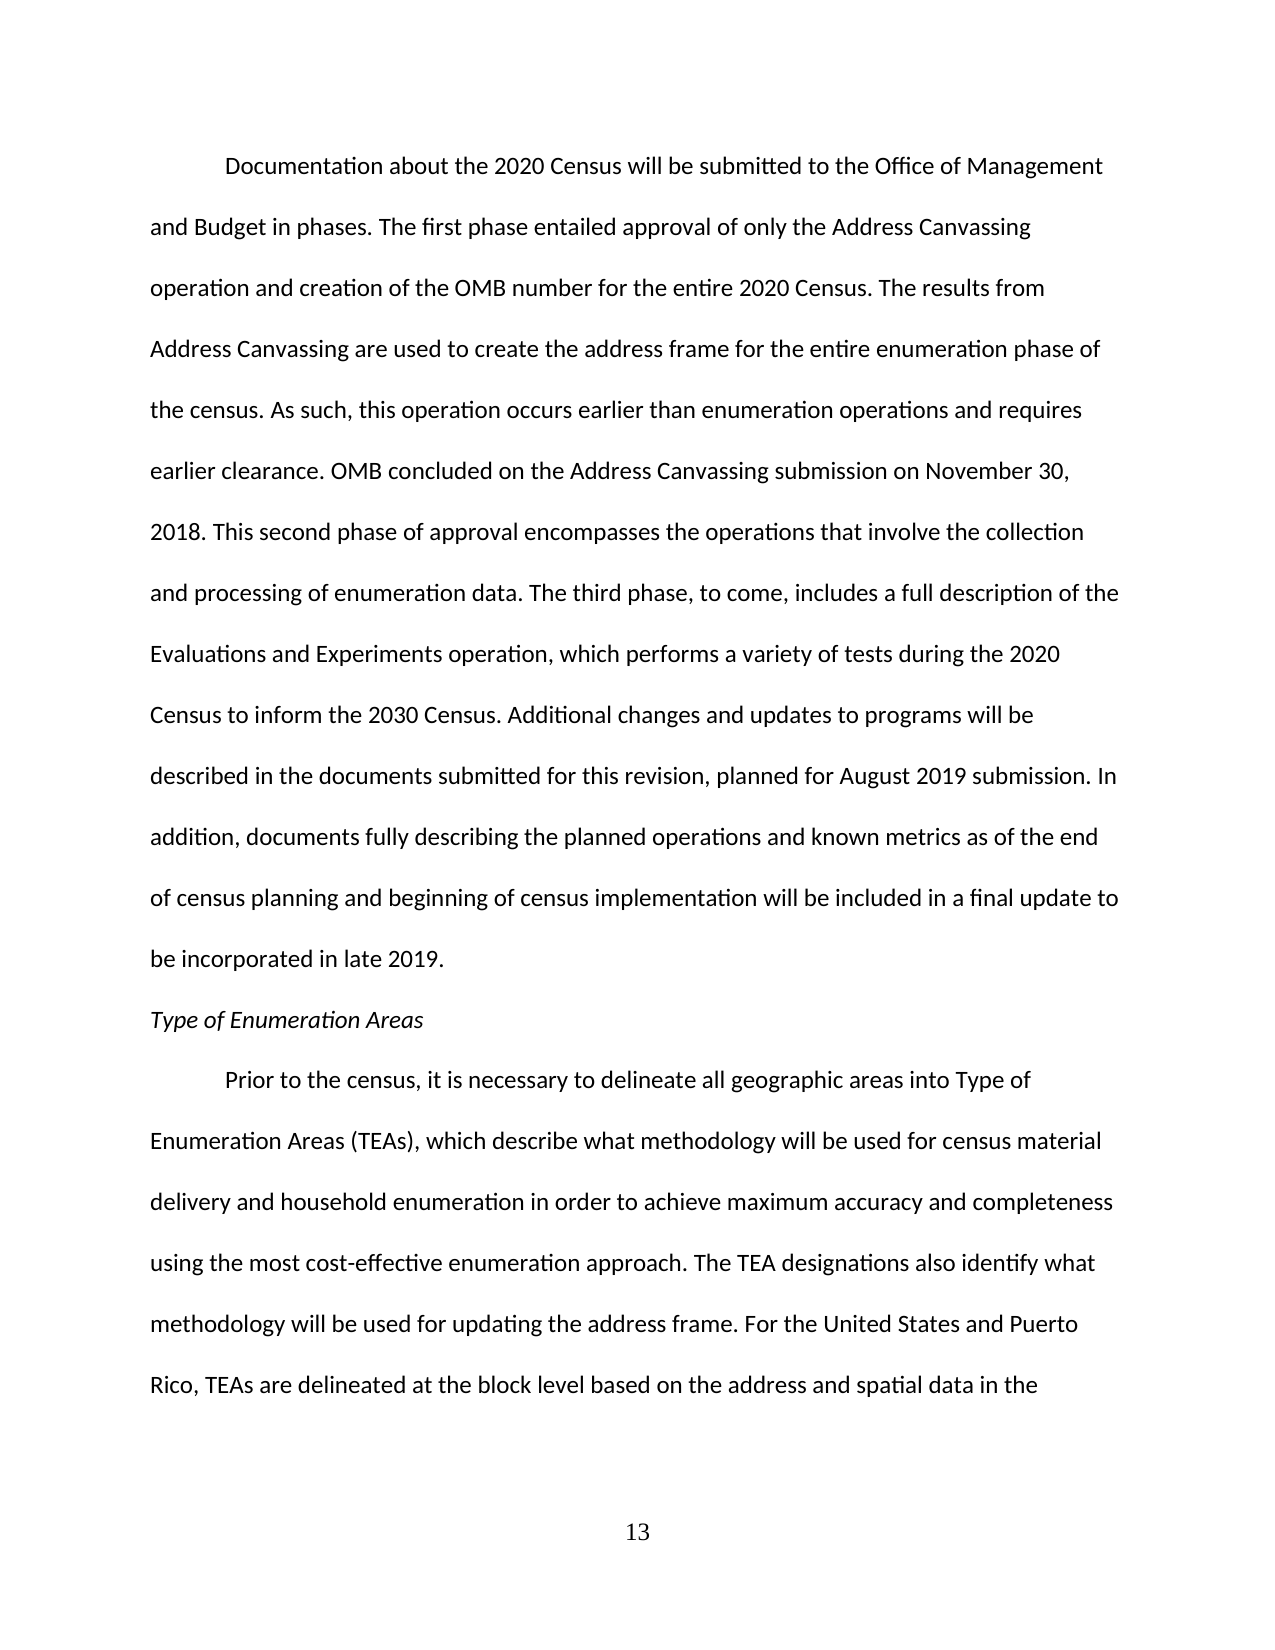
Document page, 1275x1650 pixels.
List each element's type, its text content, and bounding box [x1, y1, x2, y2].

text Type of Enumeration Areas [150, 1004, 1125, 1035]
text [150, 1064, 1125, 1400]
list Documentation about the 2020 Census will be submitted to the Office of Management and Budget in phases. The first phase entailed approval of only the Address Canvassing operation and creation of the OMB number for the entire 2020 Census. The results from Address Canvassing are used to create the address frame for the entire enumeration phase of the census. As such, this operation occurs earlier than enumeration operations and requires earlier clearance. OMB concluded on the Address Canvassing submission on November 30, 2018. This second phase of approval encompasses the operations that involve the collection and processing of enumeration data. The third phase, to come, includes a full description of the Evaluations and Experiments operation, which performs a variety of tests during the 2020 Census to inform the 2030 Census. Additional changes and updates to programs will be described in the documents submitted for this revision, planned for August 2019 submission. In addition, documents fully describing the planned operations and known metrics as of the end of census planning and beginning of census implementation will be included in a final update to be incorporated in late 2019. [150, 150, 1125, 974]
